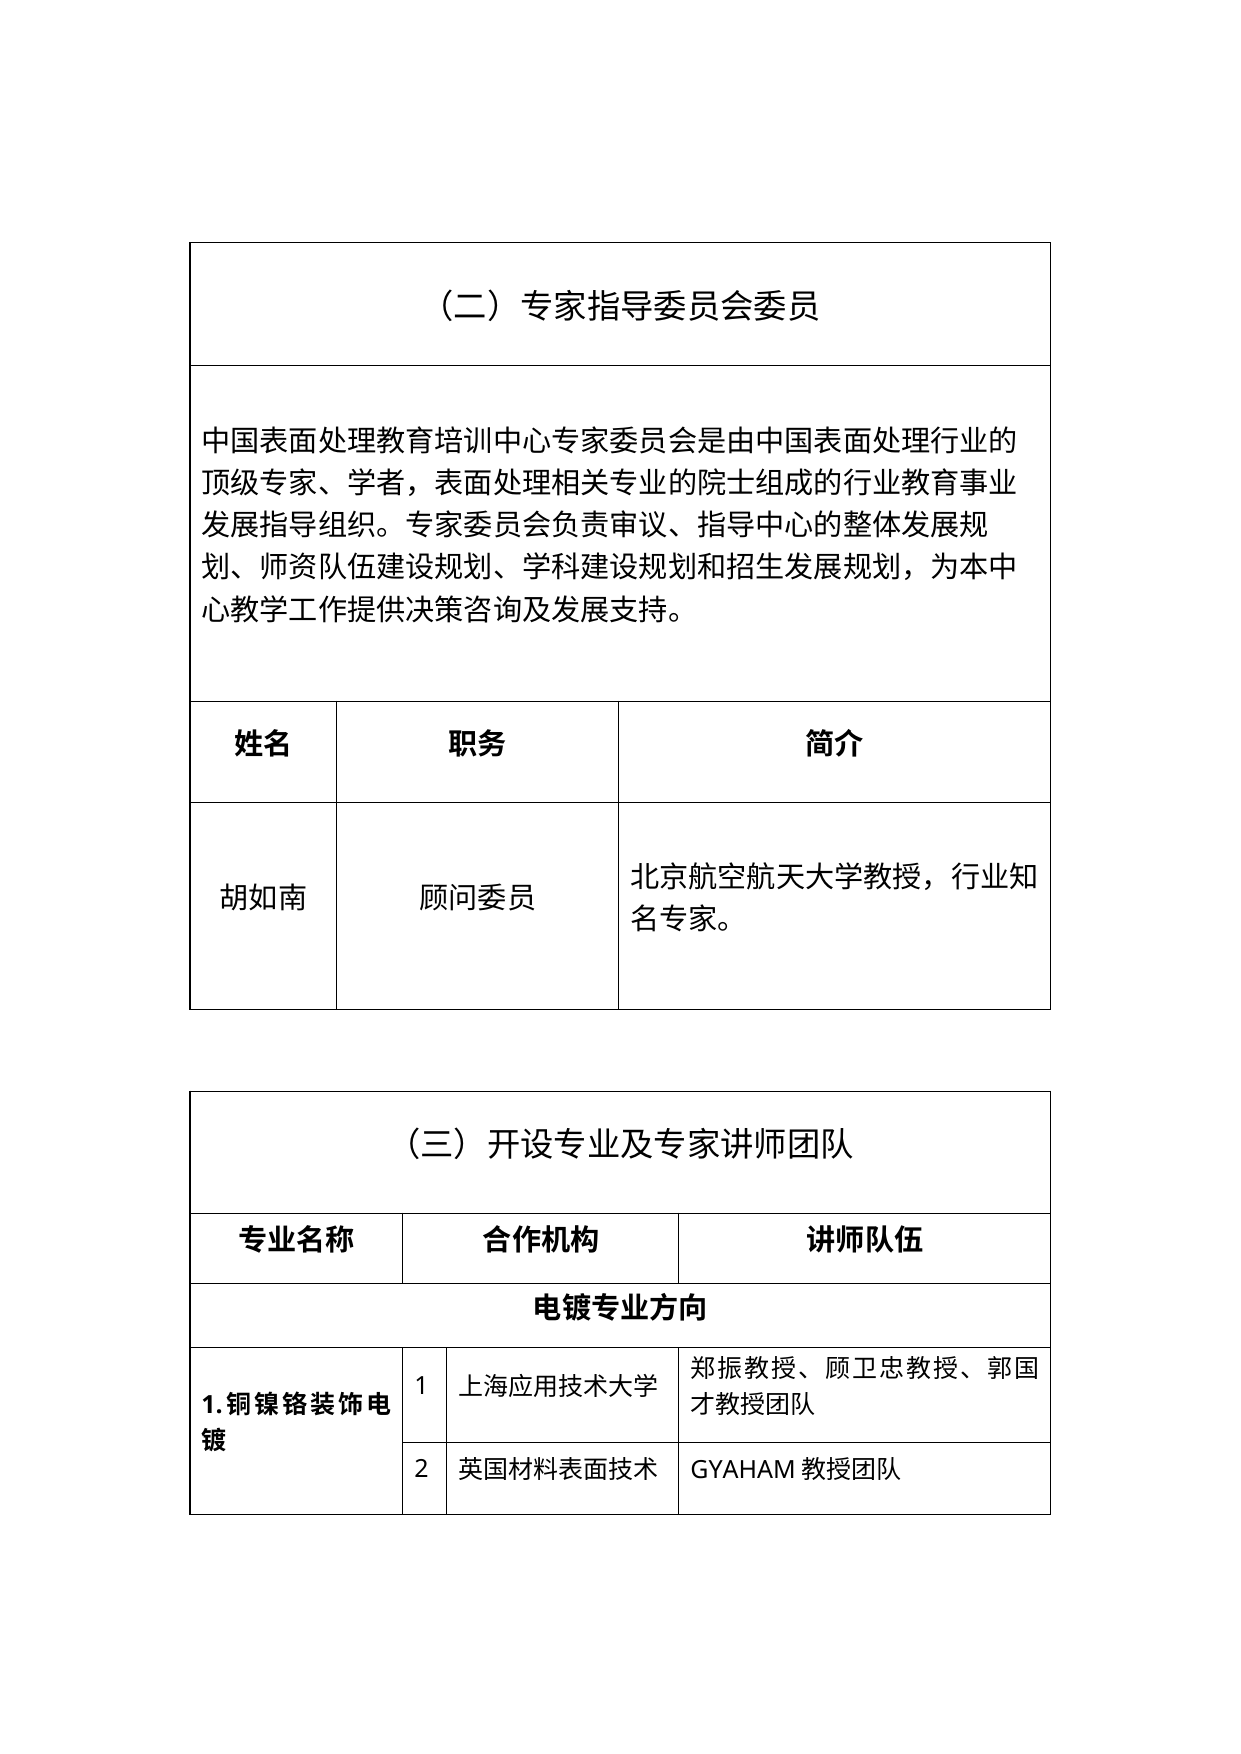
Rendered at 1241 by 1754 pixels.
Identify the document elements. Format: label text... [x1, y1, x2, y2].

table_cell 专业名称 [191, 1214, 402, 1283]
table_cell 顾问委员 [337, 803, 618, 1009]
table_header （三）开设专业及专家讲师团队 [191, 1092, 1050, 1213]
table_header （二）专家指导委员会委员 [191, 243, 1050, 365]
table_cell 1.铜镍铬装饰电镀 [191, 1348, 402, 1514]
table_cell 电镀专业方向 [191, 1284, 1050, 1347]
table_cell 职务 [337, 702, 618, 802]
table_cell 上海应用技术大学 [447, 1348, 678, 1442]
table_cell 2 [403, 1443, 446, 1514]
table_cell 胡如南 [191, 803, 336, 1009]
table_cell 郑振教授、顾卫忠教授、郭国才教授团队 [679, 1348, 1050, 1442]
table_cell 中国表面处理教育培训中心专家委员会是由中国表面处理行业的顶级专家、学者，表面处理相关专业的院士组成的行业教育事业发展指导组织。专家委员会负责审议、指导中心的整体发展规划、师资队伍建设规划、学科建设规划和招生发展规划，为本中心教学工作提供决策咨询及发展支持。 [191, 366, 1050, 701]
table_cell 北京航空航天大学教授，行业知名专家。 [619, 803, 1050, 1009]
table_cell 1 [403, 1348, 446, 1442]
table_cell 英国材料表面技术 [447, 1443, 678, 1514]
table_cell 合作机构 [403, 1214, 678, 1283]
table_cell 姓名 [191, 702, 336, 802]
table_cell 简介 [619, 702, 1050, 802]
table_cell GYAHAM教授团队 [679, 1443, 1050, 1514]
table_cell 讲师队伍 [679, 1214, 1050, 1283]
